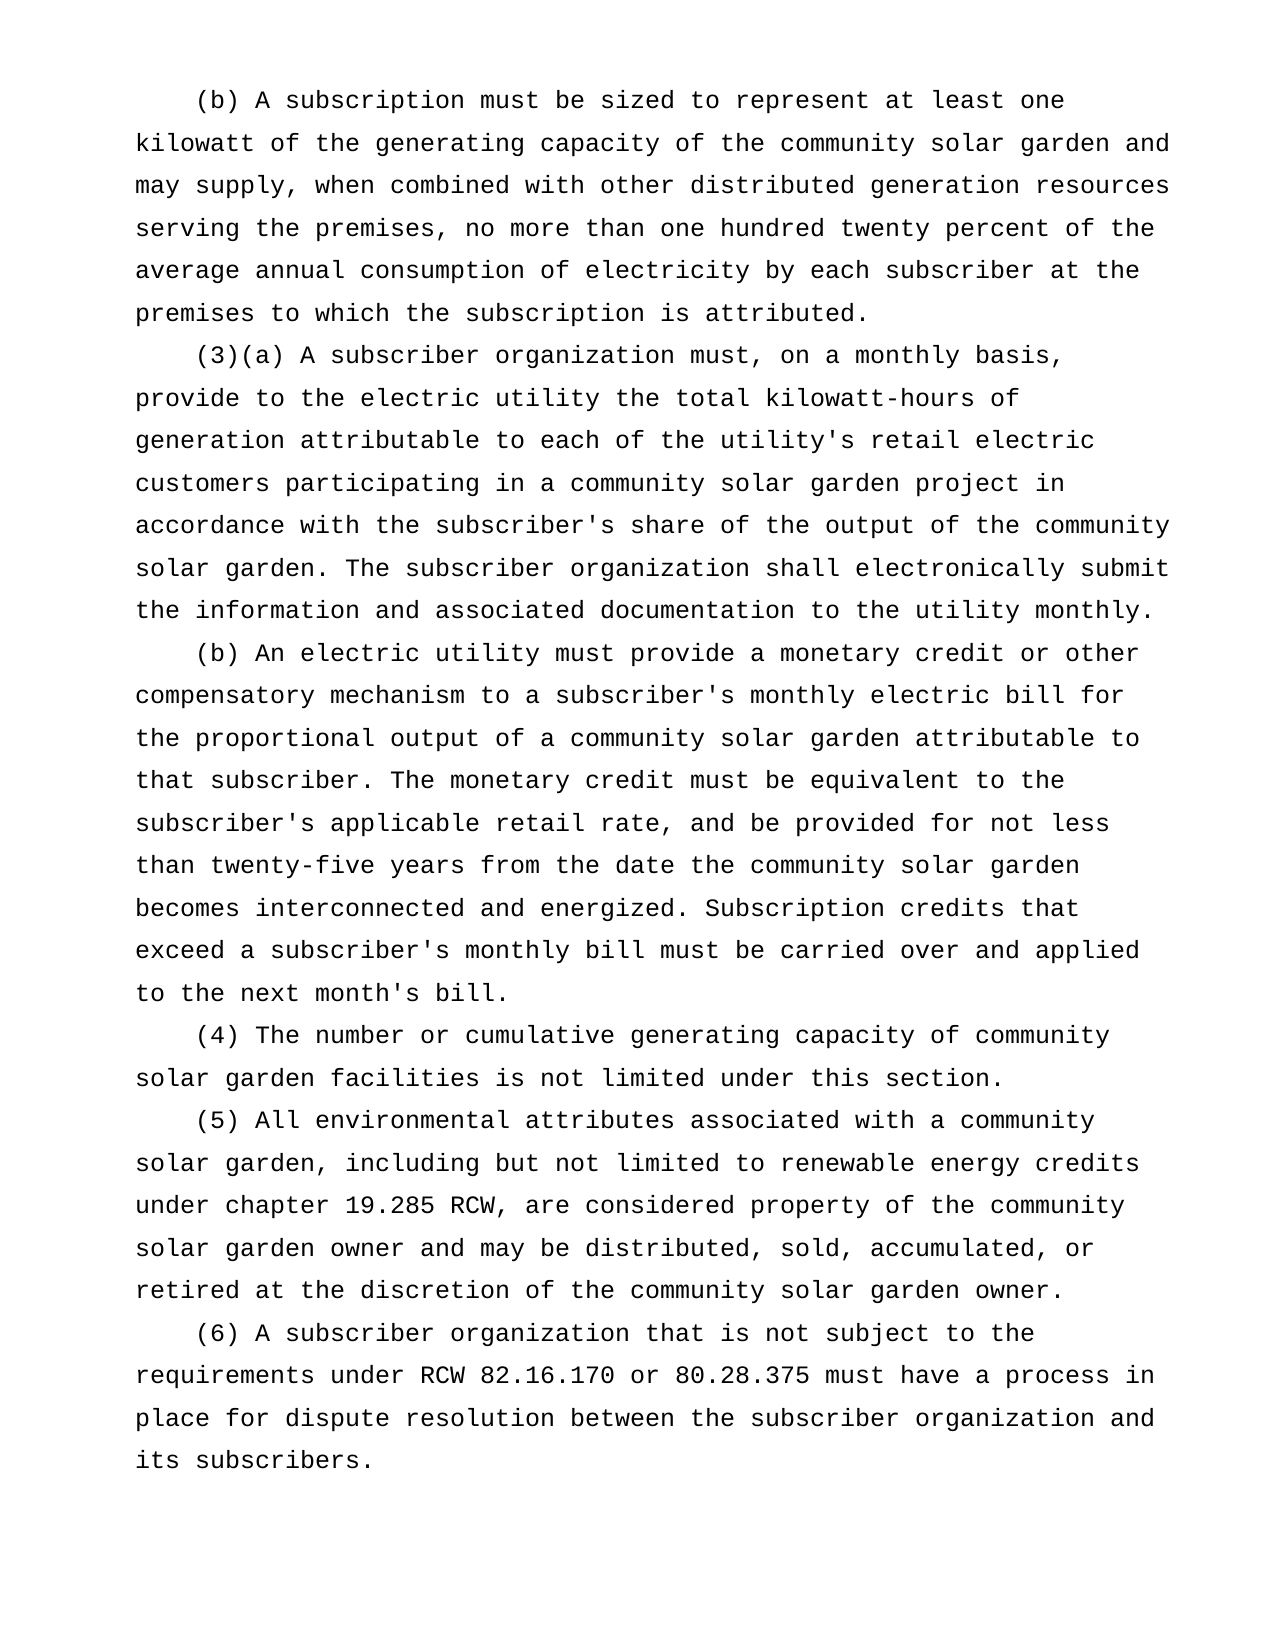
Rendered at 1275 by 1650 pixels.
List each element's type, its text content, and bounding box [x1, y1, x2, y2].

text (4) The number or cumulative generating capacity of community solar garden facilities is not limited under this section. [135, 1010, 1170, 1095]
text (b) A subscription must be sized to represent at least one kilowatt of the generating capacity of the community solar garden and may supply, when combined with other distributed generation resources serving the premises, no more than one hundred twenty percent of the average annual consumption of electricity by each subscriber at the premises to which the subscription is attributed. [135, 75, 1170, 330]
text (5) All environmental attributes associated with a community solar garden, including but not limited to renewable energy credits under chapter 19.285 RCW, are considered property of the community solar garden owner and may be distributed, sold, accumulated, or retired at the discretion of the community solar garden owner. [135, 1095, 1170, 1307]
text (6) A subscriber organization that is not subject to the requirements under RCW 82.16.170 or 80.28.375 must have a process in place for dispute resolution between the subscriber organization and its subscribers. [135, 1307, 1170, 1477]
text (b) An electric utility must provide a monetary credit or other compensatory mechanism to a subscriber's monthly electric bill for the proportional output of a community solar garden attributable to that subscriber. The monetary credit must be equivalent to the subscriber's applicable retail rate, and be provided for not less than twenty-five years from the date the community solar garden becomes interconnected and energized. Subscription credits that exceed a subscriber's monthly bill must be carried over and applied to the next month's bill. [135, 627, 1170, 1010]
text (3)(a) A subscriber organization must, on a monthly basis, provide to the electric utility the total kilowatt-hours of generation attributable to each of the utility's retail electric customers participating in a community solar garden project in accordance with the subscriber's share of the output of the community solar garden. The subscriber organization shall electronically submit the information and associated documentation to the utility monthly. [135, 330, 1170, 627]
